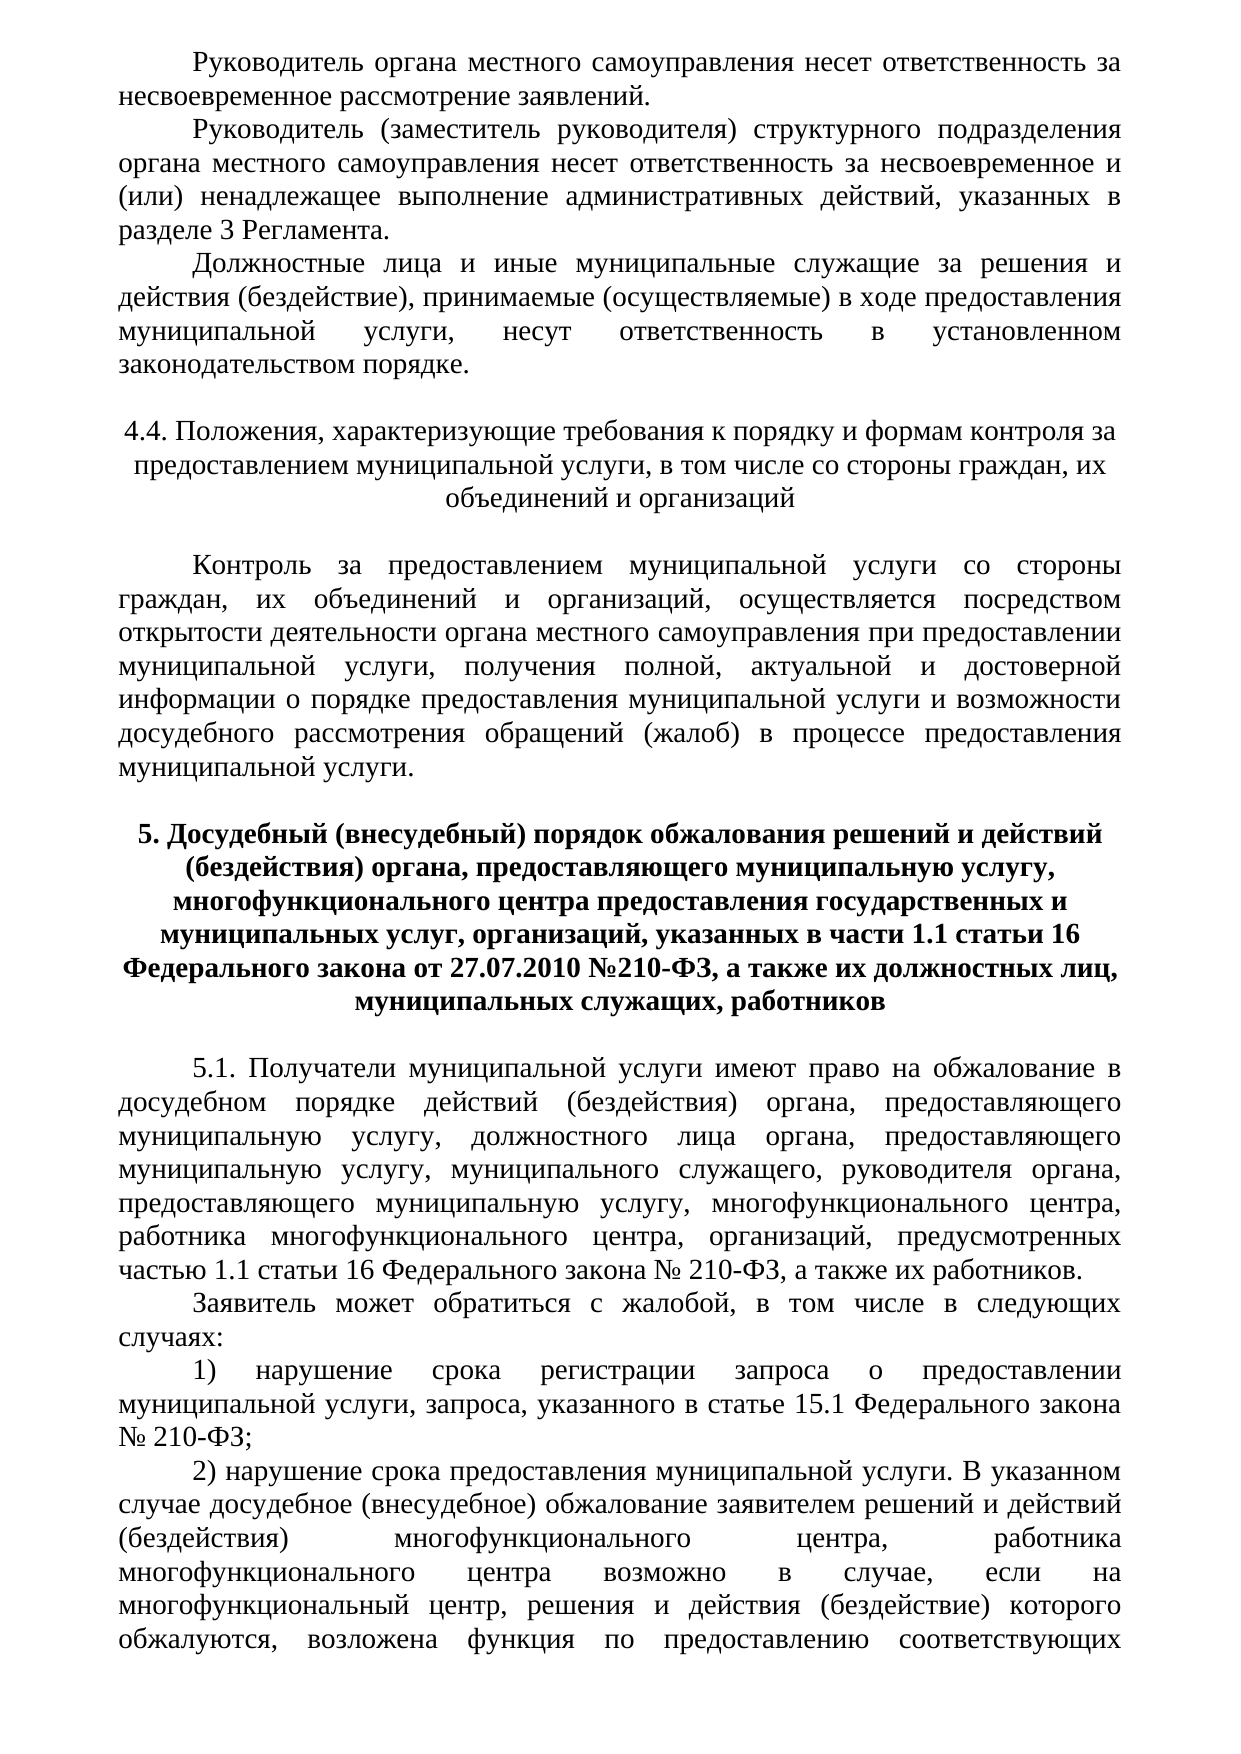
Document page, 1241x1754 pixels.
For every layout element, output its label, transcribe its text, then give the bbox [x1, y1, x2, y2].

text 5.1. Получатели муниципальной услуги имеют право на обжалование в досудебном порядке действий (бездействия) органа, предоставляющего муниципальную услугу, должностного лица органа, предоставляющего муниципальную услугу, муниципального служащего, руководителя органа, предоставляющего муниципальную услугу, многофункционального центра, работника многофункционального центра, организаций, предусмотренных частью 1.1 статьи 16 Федерального закона № 210-ФЗ, а также их работников. [118, 1051, 1122, 1285]
text Руководитель (заместитель руководителя) структурного подразделения органа местного самоуправления несет ответственность за несвоевременное и (или) ненадлежащее выполнение административных действий, указанных в разделе 3 Регламента. [118, 111, 1122, 246]
text 5. Досудебный (внесудебный) порядок обжалования решений и действий (бездействия) органа, предоставляющего муниципальную услугу, многофункционального центра предоставления государственных и муниципальных услуг, организаций, указанных в части 1.1 статьи 16 Федерального закона от 27.07.2010 №210-ФЗ, а также их должностных лиц, муниципальных служащих, работников [118, 816, 1122, 1017]
text Руководитель органа местного самоуправления несет ответственность за несвоевременное рассмотрение заявлений. [118, 44, 1122, 111]
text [118, 1453, 1122, 1654]
text Контроль за предоставлением муниципальной услуги со стороны граждан, их объединений и организаций, осуществляется посредством открытости деятельности органа местного самоуправления при предоставлении муниципальной услуги, получения полной, актуальной и достоверной информации о порядке предоставления муниципальной услуги и возможности досудебного рассмотрения обращений (жалоб) в процессе предоставления муниципальной услуги. [118, 547, 1122, 782]
text 4.4. Положения, характеризующие требования к порядку и формам контроля за предоставлением муниципальной услуги, в том числе со стороны граждан, их объединений и организаций [118, 413, 1122, 514]
text 1) нарушение срока регистрации запроса о предоставлении муниципальной услуги, запроса, указанного в статье 15.1 Федерального закона № 210-ФЗ; [118, 1352, 1122, 1453]
text Должностные лица и иные муниципальные служащие за решения и действия (бездействие), принимаемые (осуществляемые) в ходе предоставления муниципальной услуги, несут ответственность в установленном законодательством порядке. [118, 246, 1122, 380]
text Заявитель может обратиться с жалобой, в том числе в следующих случаях: [118, 1285, 1122, 1352]
